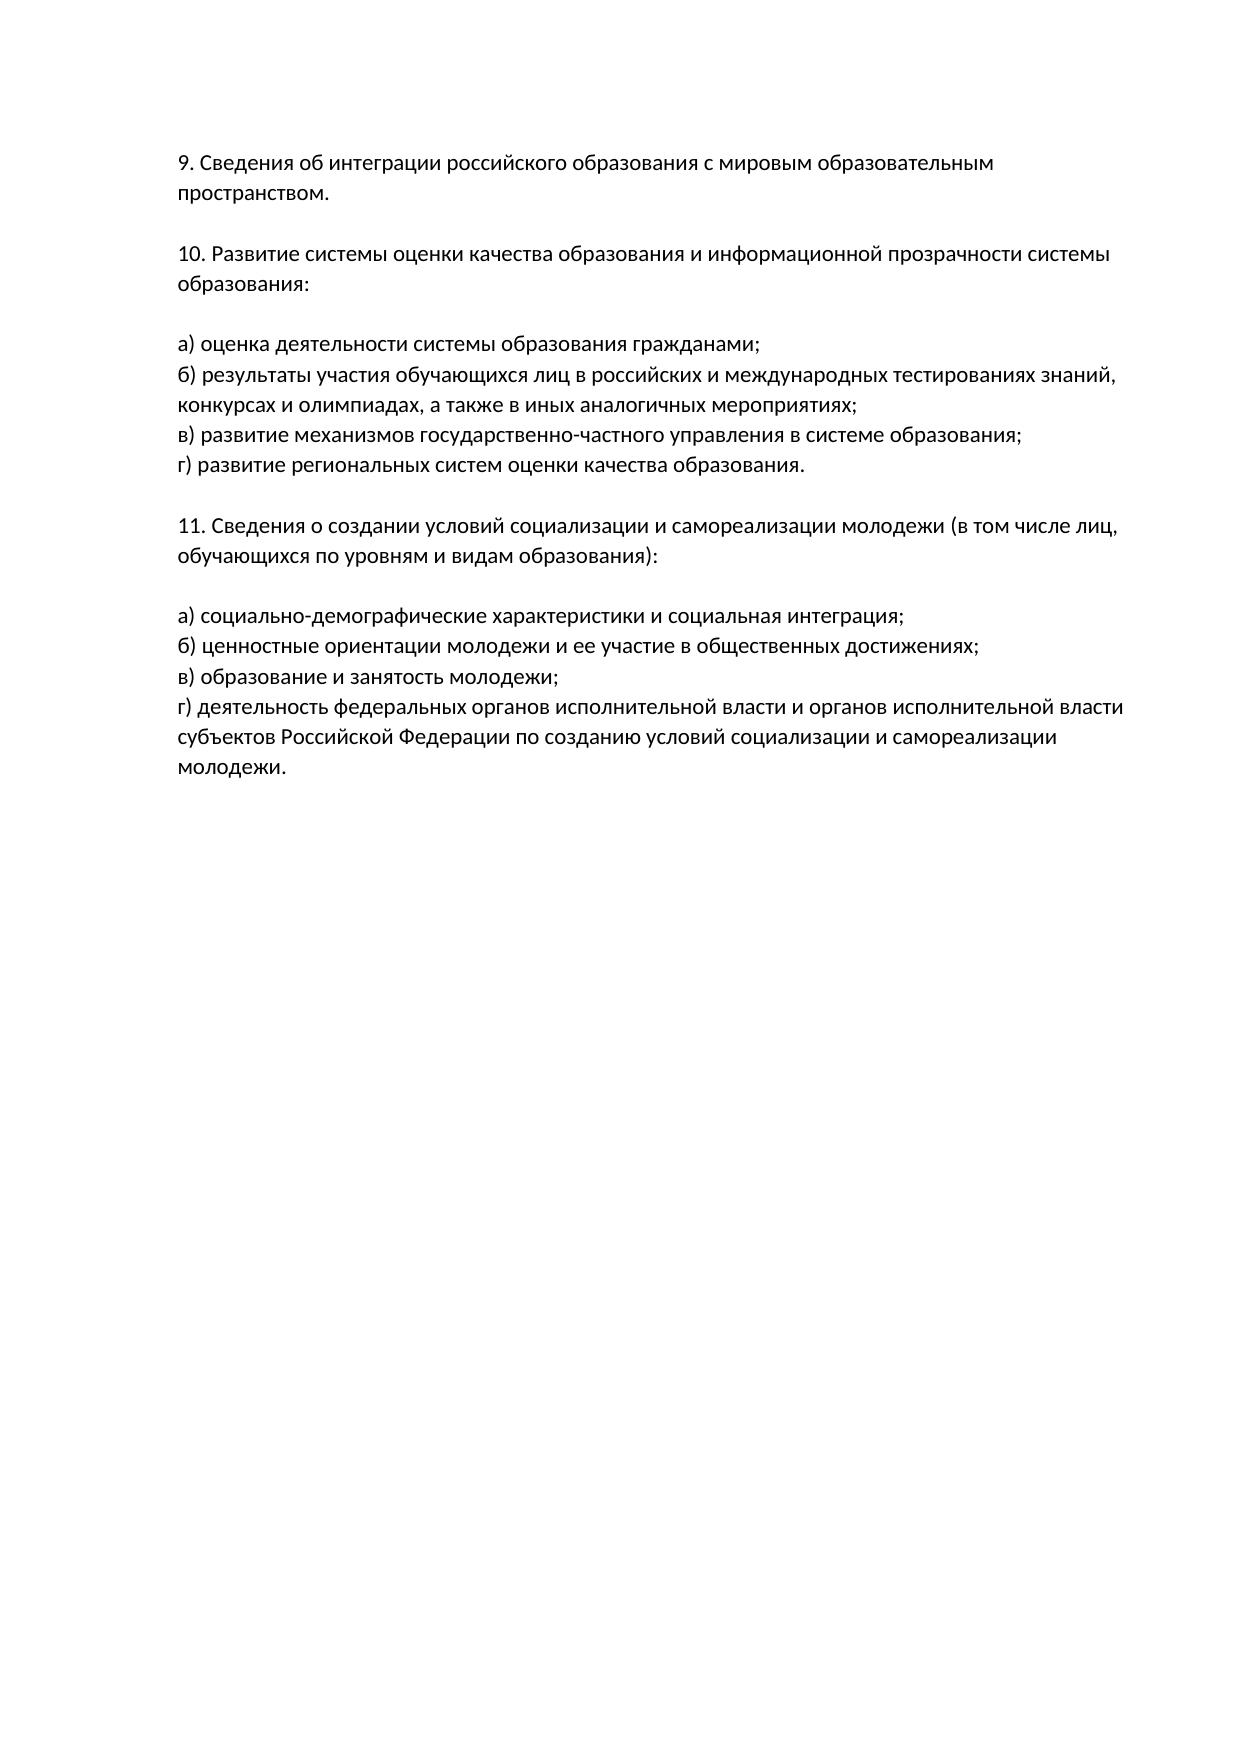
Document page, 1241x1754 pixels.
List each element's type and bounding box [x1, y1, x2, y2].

text [177, 118, 1152, 781]
